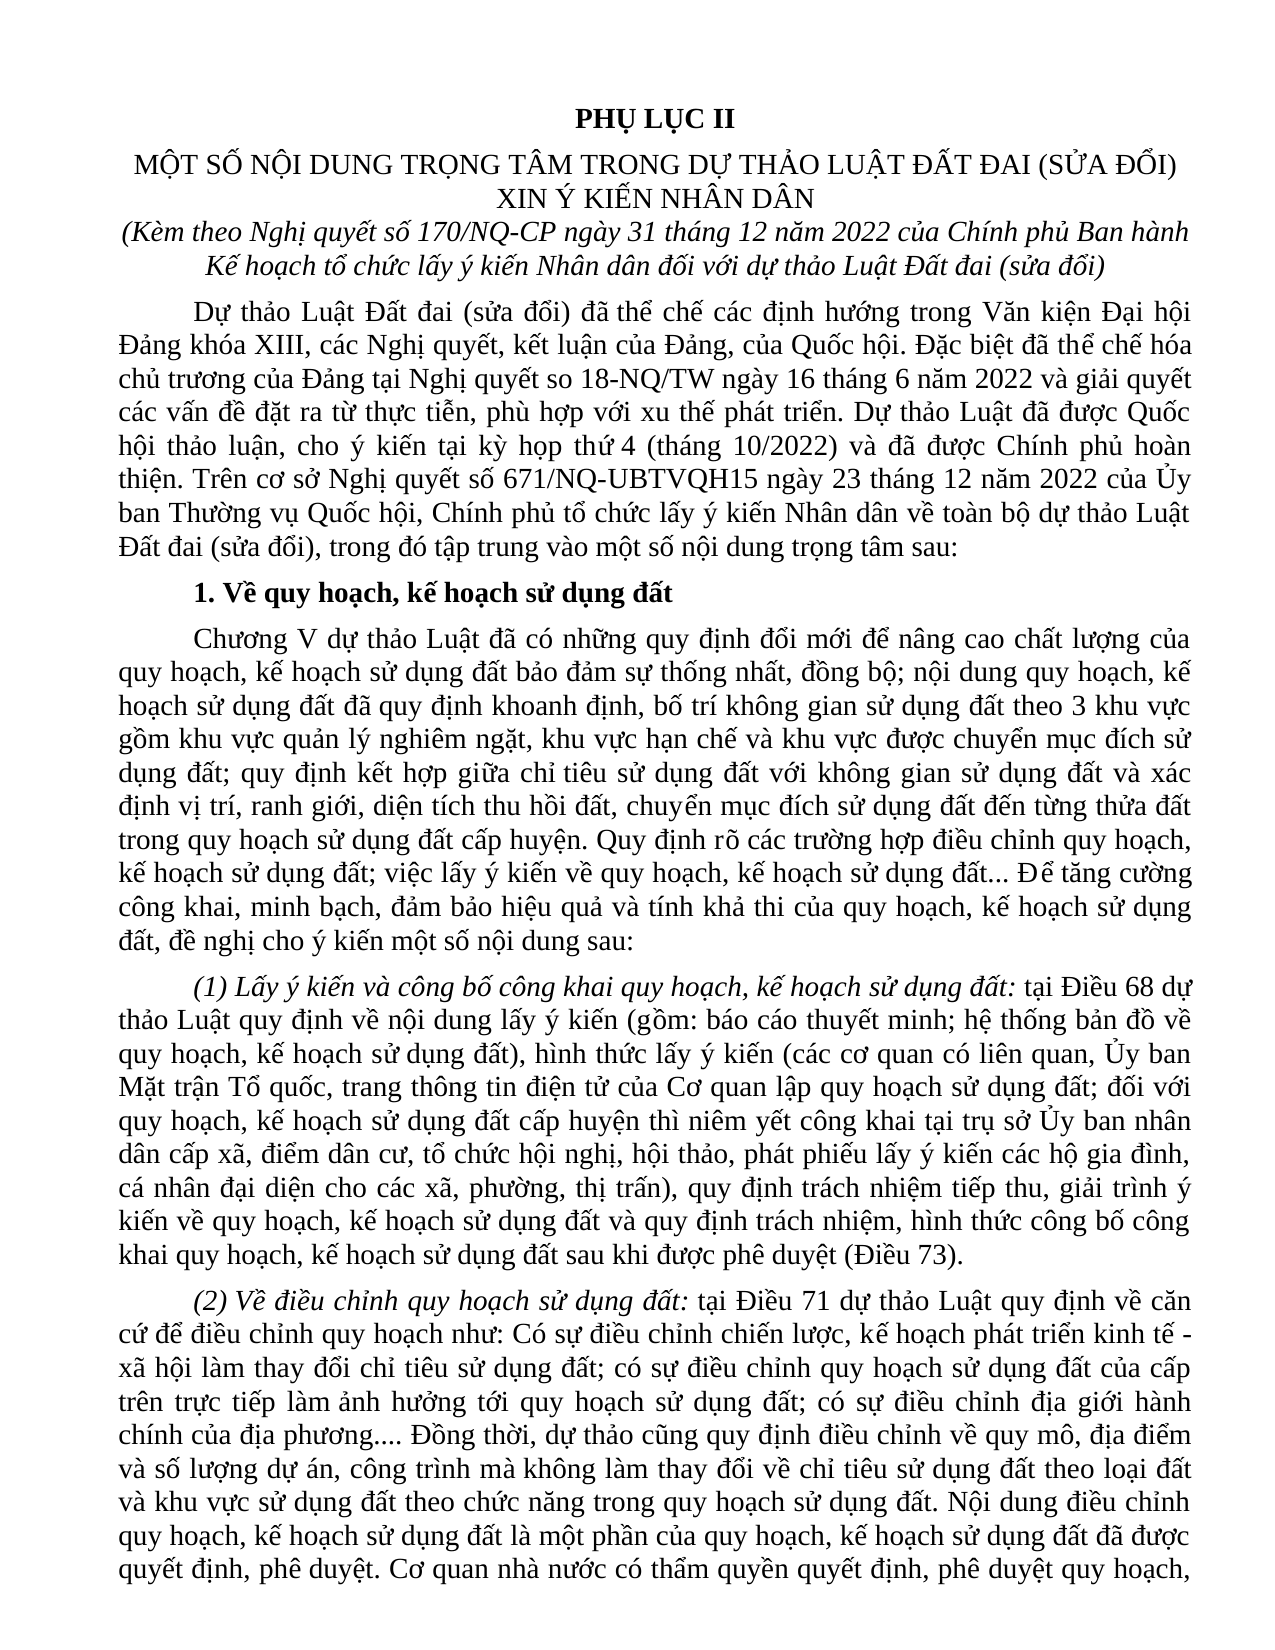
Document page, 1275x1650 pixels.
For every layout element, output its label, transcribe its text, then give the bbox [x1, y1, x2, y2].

text PHỤ LỤC II [118, 101, 1192, 135]
text (1) Lấy ý kiến và công bố công khai quy hoạch, kế hoạch sử dụng đất: tại Điều 68 dự thảo Luật quy định về nội dung lấy ý kiến (gồm: báo cáo thuyết minh; hệ thống bản đồ về quy hoạch, kế hoạch sử dụng đất), hình thức lấy ý kiến (các cơ quan có liên quan, Ủy ban Mặt trận Tổ quốc, trang thông tin điện tử của Cơ quan lập quy hoạch sử dụng đất; đối với quy hoạch, kế hoạch sử dụng đất cấp huyện thì niêm yết công khai tại trụ sở Ủy ban nhân dân cấp xã, điểm dân cư, tổ chức hội nghị, hội thảo, phát phiếu lấy ý kiến các hộ gia đình, cá nhân đại diện cho các xã, phường, thị trấn), quy định trách nhiệm tiếp thu, giải trình ý kiến về quy hoạch, kế hoạch sử dụng đất và quy định trách nhiệm, hình thức công bố công khai quy hoạch, kế hoạch sử dụng đất sau khi được phê duyệt (Điều 73). [118, 969, 1192, 1271]
text Dự thảo Luật Đất đai (sửa đổi) đã thể chế các định hướng trong Văn kiện Đại hội Đảng khóa XIII, các Nghị quyết, kết luận của Đảng, của Quốc hội. Đặc biệt đã thể chế hóa chủ trương của Đảng tại Nghị quyết so 18-NQ/TW ngày 16 tháng 6 năm 2022 và giải quyết các vấn đề đặt ra từ thực tiễn, phù hợp với xu thế phát triển. Dự thảo Luật đã được Quốc hội thảo luận, cho ý kiến tại kỳ họp thứ 4 (tháng 10/2022) và đã được Chính phủ hoàn thiện. Trên cơ sở Nghị quyết số 671/NQ-UBTVQH15 ngày 23 tháng 12 năm 2022 của Ủy ban Thường vụ Quốc hội, Chính phủ tổ chức lấy ý kiến Nhân dân về toàn bộ dự thảo Luật Đất đai (sửa đổi), trong đó tập trung vào một số nội dung trọng tâm sau: [118, 294, 1192, 562]
text 1. Về quy hoạch, kế hoạch sử dụng đất [118, 575, 1192, 608]
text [118, 1283, 1192, 1585]
text MỘT SỐ NỘI DUNG TRỌNG TÂM TRONG DỰ THẢO LUẬT ĐẤT ĐAI (SỬA ĐỔI) XIN Ý KIẾN NHÂN DÂN (Kèm theo Nghị quyết số 170/NQ-CP ngày 31 tháng 12 năm 2022 của Chính phủ Ban hành Kế hoạch tổ chức lấy ý kiến Nhân dân đối với dự thảo Luật Đất đai (sửa đổi) [118, 147, 1192, 281]
text Chương V dự thảo Luật đã có những quy định đổi mới để nâng cao chất lượng của quy hoạch, kế hoạch sử dụng đất bảo đảm sự thống nhất, đồng bộ; nội dung quy hoạch, kế hoạch sử dụng đất đã quy định khoanh định, bố trí không gian sử dụng đất theo 3 khu vực gồm khu vực quản lý nghiêm ngặt, khu vực hạn chế và khu vực được chuyển mục đích sử dụng đất; quy định kết hợp giữa chỉ tiêu sử dụng đất với không gian sử dụng đất và xác định vị trí, ranh giới, diện tích thu hồi đất, chuyển mục đích sử dụng đất đến từng thửa đất trong quy hoạch sử dụng đất cấp huyện. Quy định rõ các trường hợp điều chỉnh quy hoạch, kế hoạch sử dụng đất; việc lấy ý kiến về quy hoạch, kế hoạch sử dụng đất... Để tăng cường công khai, minh bạch, đảm bảo hiệu quả và tính khả thi của quy hoạch, kế hoạch sử dụng đất, đề nghị cho ý kiến một số nội dung sau: [118, 621, 1192, 956]
